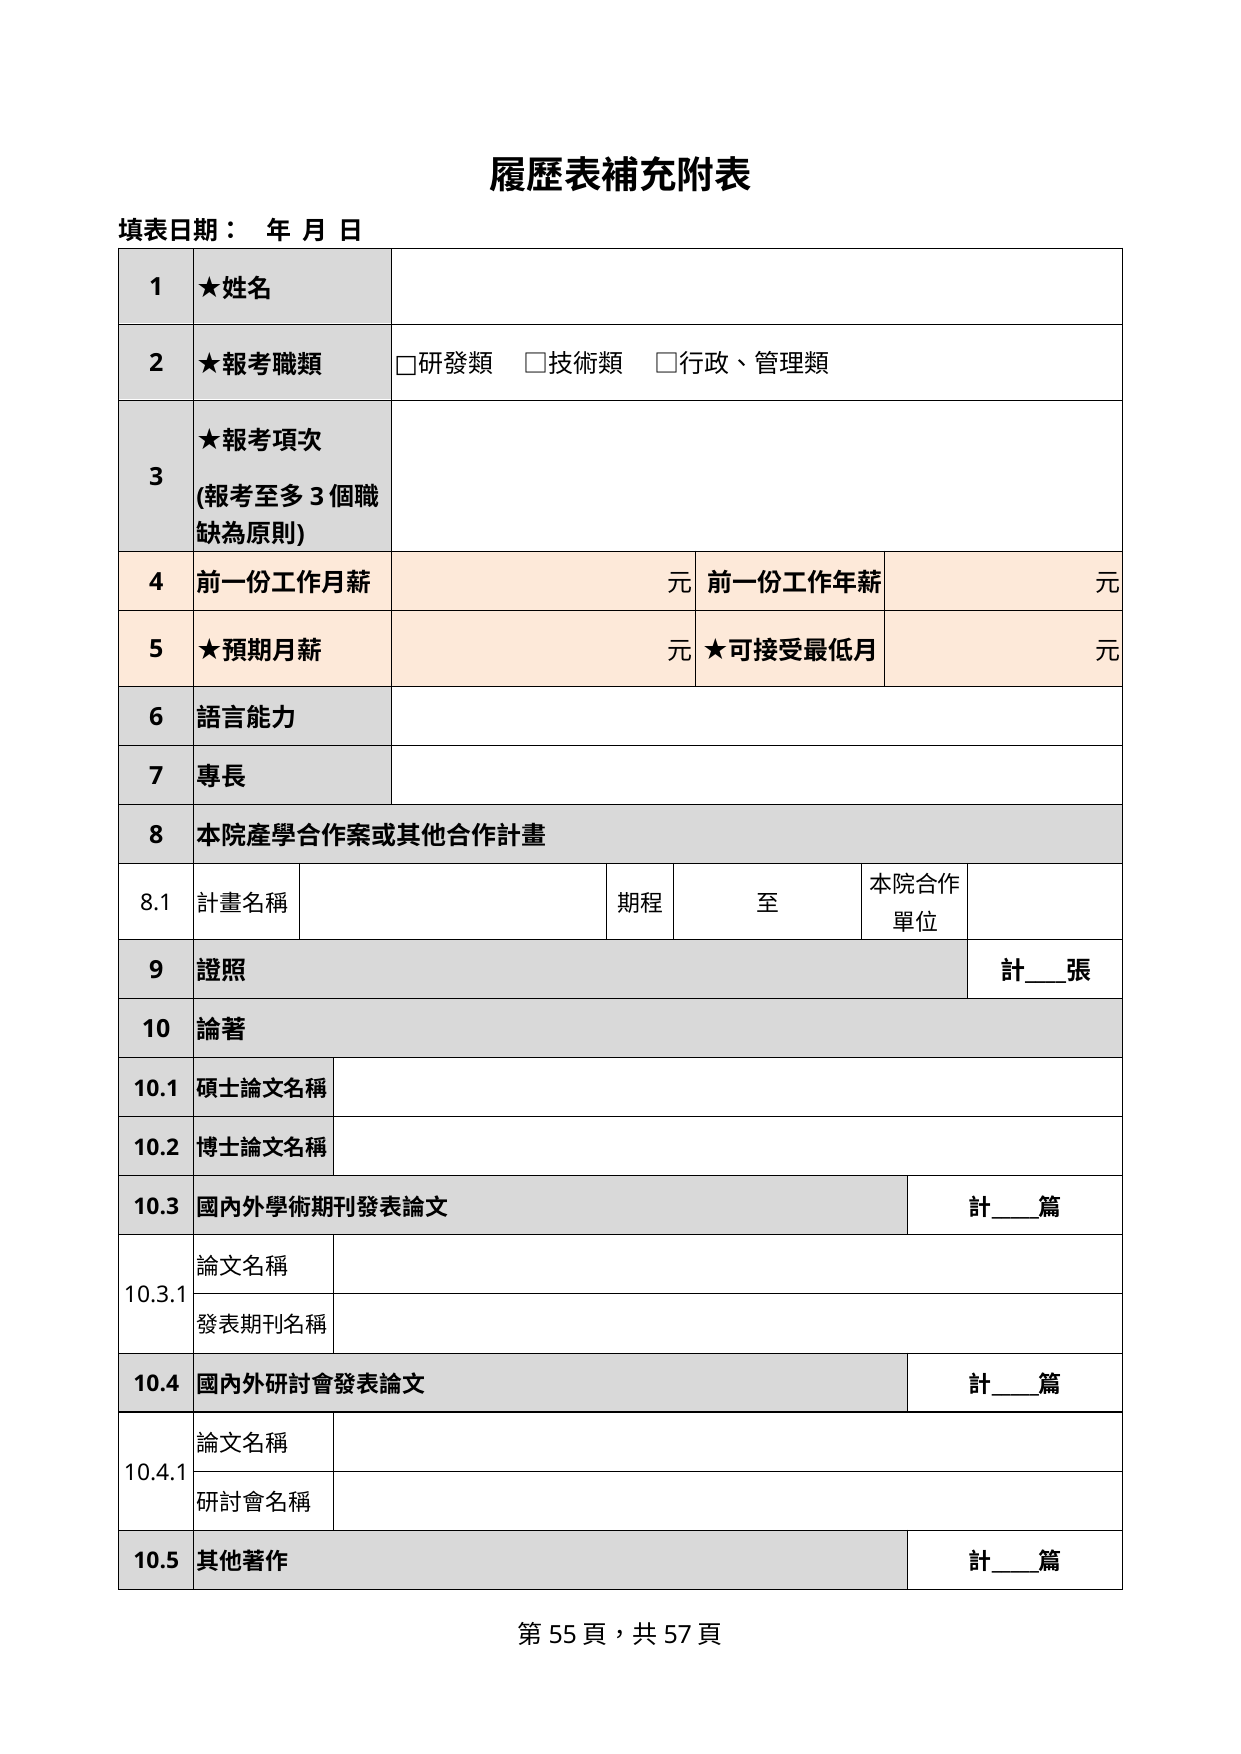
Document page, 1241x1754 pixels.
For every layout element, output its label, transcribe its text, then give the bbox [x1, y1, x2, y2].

table_cell 10 [119, 999, 193, 1057]
table_cell 前一份工作年薪 [696, 552, 884, 610]
table_cell 10.5 [119, 1531, 193, 1589]
table_cell 專長 [194, 746, 391, 804]
table_cell 計_____篇 [908, 1176, 1122, 1234]
table_cell [334, 1117, 1122, 1175]
table_cell 5 [119, 611, 193, 686]
table_cell 期程 [607, 864, 673, 939]
table_cell [968, 864, 1122, 939]
table_cell 計_____篇 [908, 1354, 1122, 1411]
table_cell ★預期月薪 [194, 611, 391, 686]
table_cell 論文名稱 [194, 1235, 333, 1293]
table_cell 7 [119, 746, 193, 804]
table_cell 本院產學合作案或其他合作計畫 [194, 805, 1122, 863]
table_cell 語言能力 [194, 687, 391, 745]
table_cell [392, 687, 1122, 745]
table_cell [334, 1294, 1122, 1352]
table_cell 10.3 [119, 1176, 193, 1234]
table_cell 元 [885, 552, 1122, 610]
table_cell 證照 [194, 940, 967, 998]
table_cell 元 [392, 611, 695, 686]
table_cell 國內外學術期刊發表論文 [194, 1176, 907, 1234]
table_cell 6 [119, 687, 193, 745]
table_cell [300, 864, 606, 939]
table_cell 論文名稱 [194, 1413, 333, 1471]
table_cell [392, 746, 1122, 804]
table_cell [392, 401, 1122, 551]
table_cell 博士論文名稱 [194, 1117, 333, 1175]
table_cell ★可接受最低月 [696, 611, 884, 686]
table_cell 3 [119, 401, 193, 551]
table_cell 10.3.1 [119, 1235, 193, 1352]
table_cell 碩士論文名稱 [194, 1058, 333, 1116]
table_cell 研討會名稱 [194, 1472, 333, 1529]
table_cell 10.1 [119, 1058, 193, 1116]
table_header 1 [119, 249, 193, 323]
table_cell 論著 [194, 999, 1122, 1057]
table_cell [334, 1472, 1122, 1529]
table_cell 計畫名稱 [194, 864, 299, 939]
table_cell 前一份工作月薪 [194, 552, 391, 610]
table_cell 國內外研討會發表論文 [194, 1354, 907, 1411]
table_cell [334, 1058, 1122, 1116]
table_cell ★報考項次 (報考至多3個職缺為原則) [194, 401, 391, 551]
table_cell 至 [674, 864, 861, 939]
table_cell 10.4 [119, 1354, 193, 1411]
table_cell 8 [119, 805, 193, 863]
table_cell 發表期刊名稱 [194, 1294, 333, 1352]
text 履歷表補充附表 [118, 135, 1122, 210]
table_cell 10.4.1 [119, 1413, 193, 1529]
table_header ★姓名 [194, 249, 391, 323]
table_cell 本院合作單位 [862, 864, 967, 939]
table_cell 元 [392, 552, 695, 610]
table_cell 4 [119, 552, 193, 610]
table_cell 計____張 [968, 940, 1122, 998]
table_cell 計_____篇 [908, 1531, 1122, 1589]
table_cell □研發類 □技術類 □行政、管理類 [392, 325, 1122, 399]
table_cell ★報考職類 [194, 325, 391, 399]
text 填表日期： 年 月 日 [118, 210, 1122, 247]
table_cell 元 [885, 611, 1122, 686]
table_cell [334, 1235, 1122, 1293]
table_cell 2 [119, 325, 193, 399]
table_cell 9 [119, 940, 193, 998]
table_cell [334, 1413, 1122, 1471]
table_cell 10.2 [119, 1117, 193, 1175]
table_header [392, 249, 1122, 323]
table_cell 8.1 [119, 864, 193, 939]
table_cell 其他著作 [194, 1531, 907, 1589]
